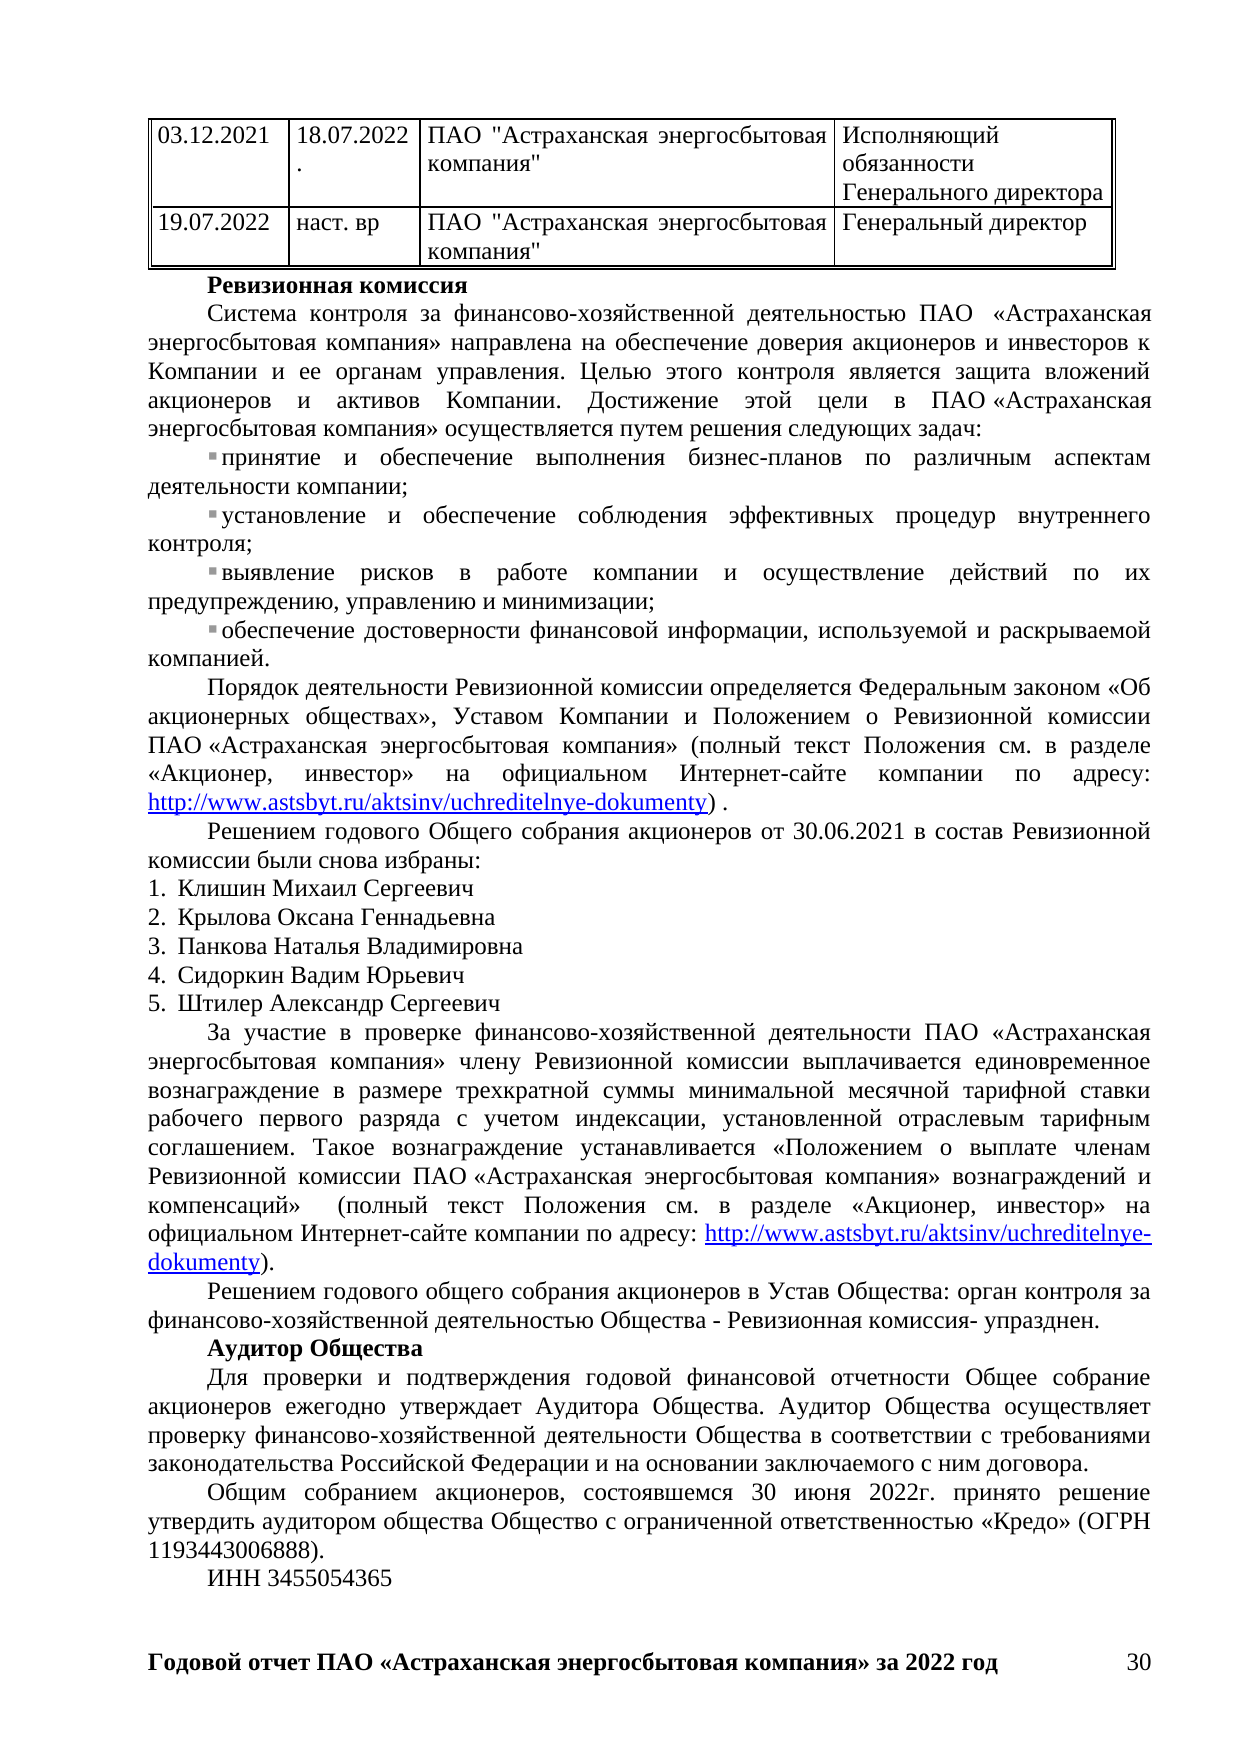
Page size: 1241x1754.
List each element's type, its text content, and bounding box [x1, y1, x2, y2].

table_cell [421, 120, 834, 206]
text Для проверки и подтверждения годовой финансовой отчетности Общее собрание акционеров ежегодно утверждает Аудитора Общества. Аудитор Общества осуществляет проверку финансово-хозяйственной деятельности Общества в соответствии с требованиями законодательства Российской Федерации и на основании заключаемого с ним договора. [148, 1362, 1152, 1477]
list Аудитор Общества [148, 1333, 1152, 1362]
table_cell Генеральный директор [835, 208, 1111, 265]
list принятие и обеспечение выполнения бизнес-планов по различным аспектам деятельности компании; [148, 442, 1152, 500]
text ИНН 3455054365 [148, 1563, 1152, 1592]
table_cell наст. вр [290, 208, 419, 265]
table_cell 03.12.2021 [152, 120, 288, 206]
list Сидоркин Вадим Юрьевич [148, 960, 1159, 988]
text Ревизионная комиссия [148, 270, 1152, 298]
list Штилер Александр Сергеевич [148, 988, 1159, 1017]
table_cell 19.07.2022 [152, 207, 288, 265]
list выявление рисков в работе компании и осуществление действий по их предупреждению, управлению и минимизации; [148, 557, 1152, 615]
text Решением годового Общего собрания акционеров от 30.06.2021 в состав Ревизионной комиссии были снова избраны: [148, 816, 1152, 873]
list Клишин Михаил Сергеевич [148, 873, 1159, 902]
list Крылова Оксана Геннадьевна [148, 902, 1159, 931]
table_cell 18.07.2022. [290, 120, 419, 206]
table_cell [421, 208, 834, 265]
list Панкова Наталья Владимировна [148, 931, 1159, 960]
text Система контроля за финансово-хозяйственной деятельностью ПАО «Астраханская энергосбытовая компания» направлена на обеспечение доверия акционеров и инвесторов к Компании и ее органам управления. Целью этого контроля является защита вложений акционеров и активов Компании. Достижение этой цели в ПАО «Астраханская энергосбытовая компания» осуществляется путем решения следующих задач: [148, 298, 1152, 442]
text Порядок деятельности Ревизионной комиссии определяется Федеральным законом «Об акционерных обществах», Уставом Компании и Положением о Ревизионной комиссии ПАО «Астраханская энергосбытовая компания» (полный текст Положения см. в разделе «Акционер, инвестор» на официальном Интернет-сайте компании по адресу: http://www.astsbyt.ru/aktsinv/uchreditelnye-dokumenty) . [148, 672, 1152, 816]
list За участие в проверке финансово-хозяйственной деятельности ПАО «Астраханская энергосбытовая компания» члену Ревизионной комиссии выплачивается единовременное вознаграждение в размере трехкратной суммы минимальной месячной тарифной ставки рабочего первого разряда с учетом индексации, установленной отраслевым тарифным соглашением. Такое вознаграждение устанавливается «Положением о выплате членам Ревизионной комиссии ПАО «Астраханская энергосбытовая компания» вознаграждений и компенсаций» (полный текст Положения см. в разделе «Акционер, инвестор» на официальном Интернет-сайте компании по адресу: http://www.astsbyt.ru/aktsinv/uchreditelnye-dokumenty). [148, 1017, 1152, 1276]
list Решением годового общего собрания акционеров в Устав Общества: орган контроля за финансово-хозяйственной деятельностью Общества - Ревизионная комиссия- упразднен. [148, 1276, 1152, 1333]
table_cell Исполняющий обязанности Генерального директора [835, 120, 1111, 206]
list обеспечение достоверности финансовой информации, используемой и раскрываемой компанией. [148, 615, 1152, 672]
text Общим собранием акционеров, состоявшемся 30 июня 2022г. принято решение утвердить аудитором общества Общество с ограниченной ответственностью «Кредо» (ОГРН 1193443006888). [148, 1477, 1152, 1563]
list установление и обеспечение соблюдения эффективных процедур внутреннего контроля; [148, 500, 1152, 557]
